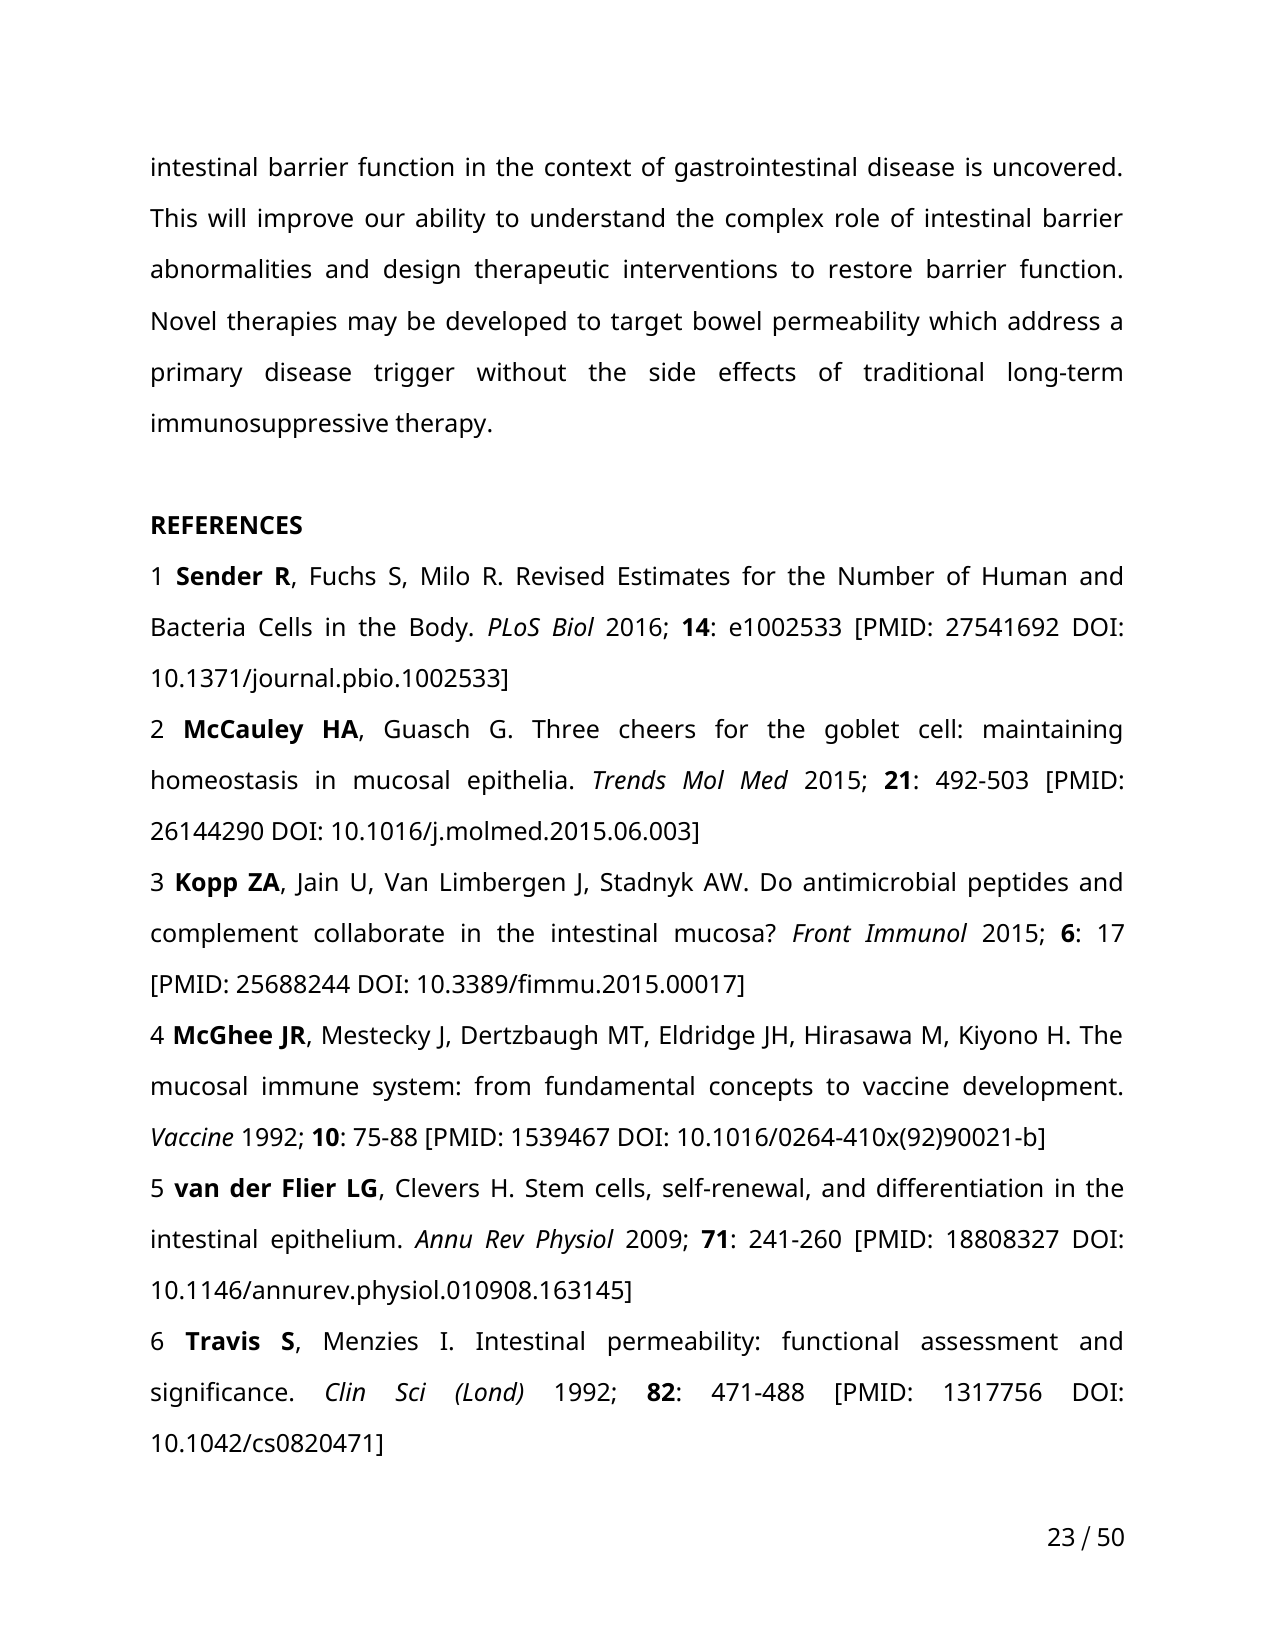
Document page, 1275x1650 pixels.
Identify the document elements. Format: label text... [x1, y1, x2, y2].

text 5 van der Flier LG, Clevers H. Stem cells, self-renewal, and differentiation in the intestinal epithelium. Annu Rev Physiol 2009; 71: 241-260 [PMID: 18808327 DOI: 10.1146/annurev.physiol.010908.163145] [150, 1171, 1125, 1307]
text 3 Kopp ZA, Jain U, Van Limbergen J, Stadnyk AW. Do antimicrobial peptides and complement collaborate in the intestinal mucosa? Front Immunol 2015; 6: 17 [PMID: 25688244 DOI: 10.3389/fimmu.2015.00017] [150, 864, 1125, 1001]
text 2 McCauley HA, Guasch G. Three cheers for the goblet cell: maintaining homeostasis in mucosal epithelia. Trends Mol Med 2015; 21: 492-503 [PMID: 26144290 DOI: 10.1016/j.molmed.2015.06.003] [150, 711, 1125, 848]
text 4 McGhee JR, Mestecky J, Dertzbaugh MT, Eldridge JH, Hirasawa M, Kiyono H. The mucosal immune system: from fundamental concepts to vaccine development. Vaccine 1992; 10: 75-88 [PMID: 1539467 DOI: 10.1016/0264-410x(92)90021-b] [150, 1018, 1125, 1154]
text 1 Sender R, Fuchs S, Milo R. Revised Estimates for the Number of Human and Bacteria Cells in the Body. PLoS Biol 2016; 14: e1002533 [PMID: 27541692 DOI: 10.1371/journal.pbio.1002533] [150, 558, 1125, 694]
text REFERENCES [150, 507, 1125, 541]
text 6 Travis S, Menzies I. Intestinal permeability: functional assessment and significance. Clin Sci (Lond) 1992; 82: 471-488 [PMID: 1317756 DOI: 10.1042/cs0820471] [150, 1324, 1125, 1460]
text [150, 150, 1125, 439]
